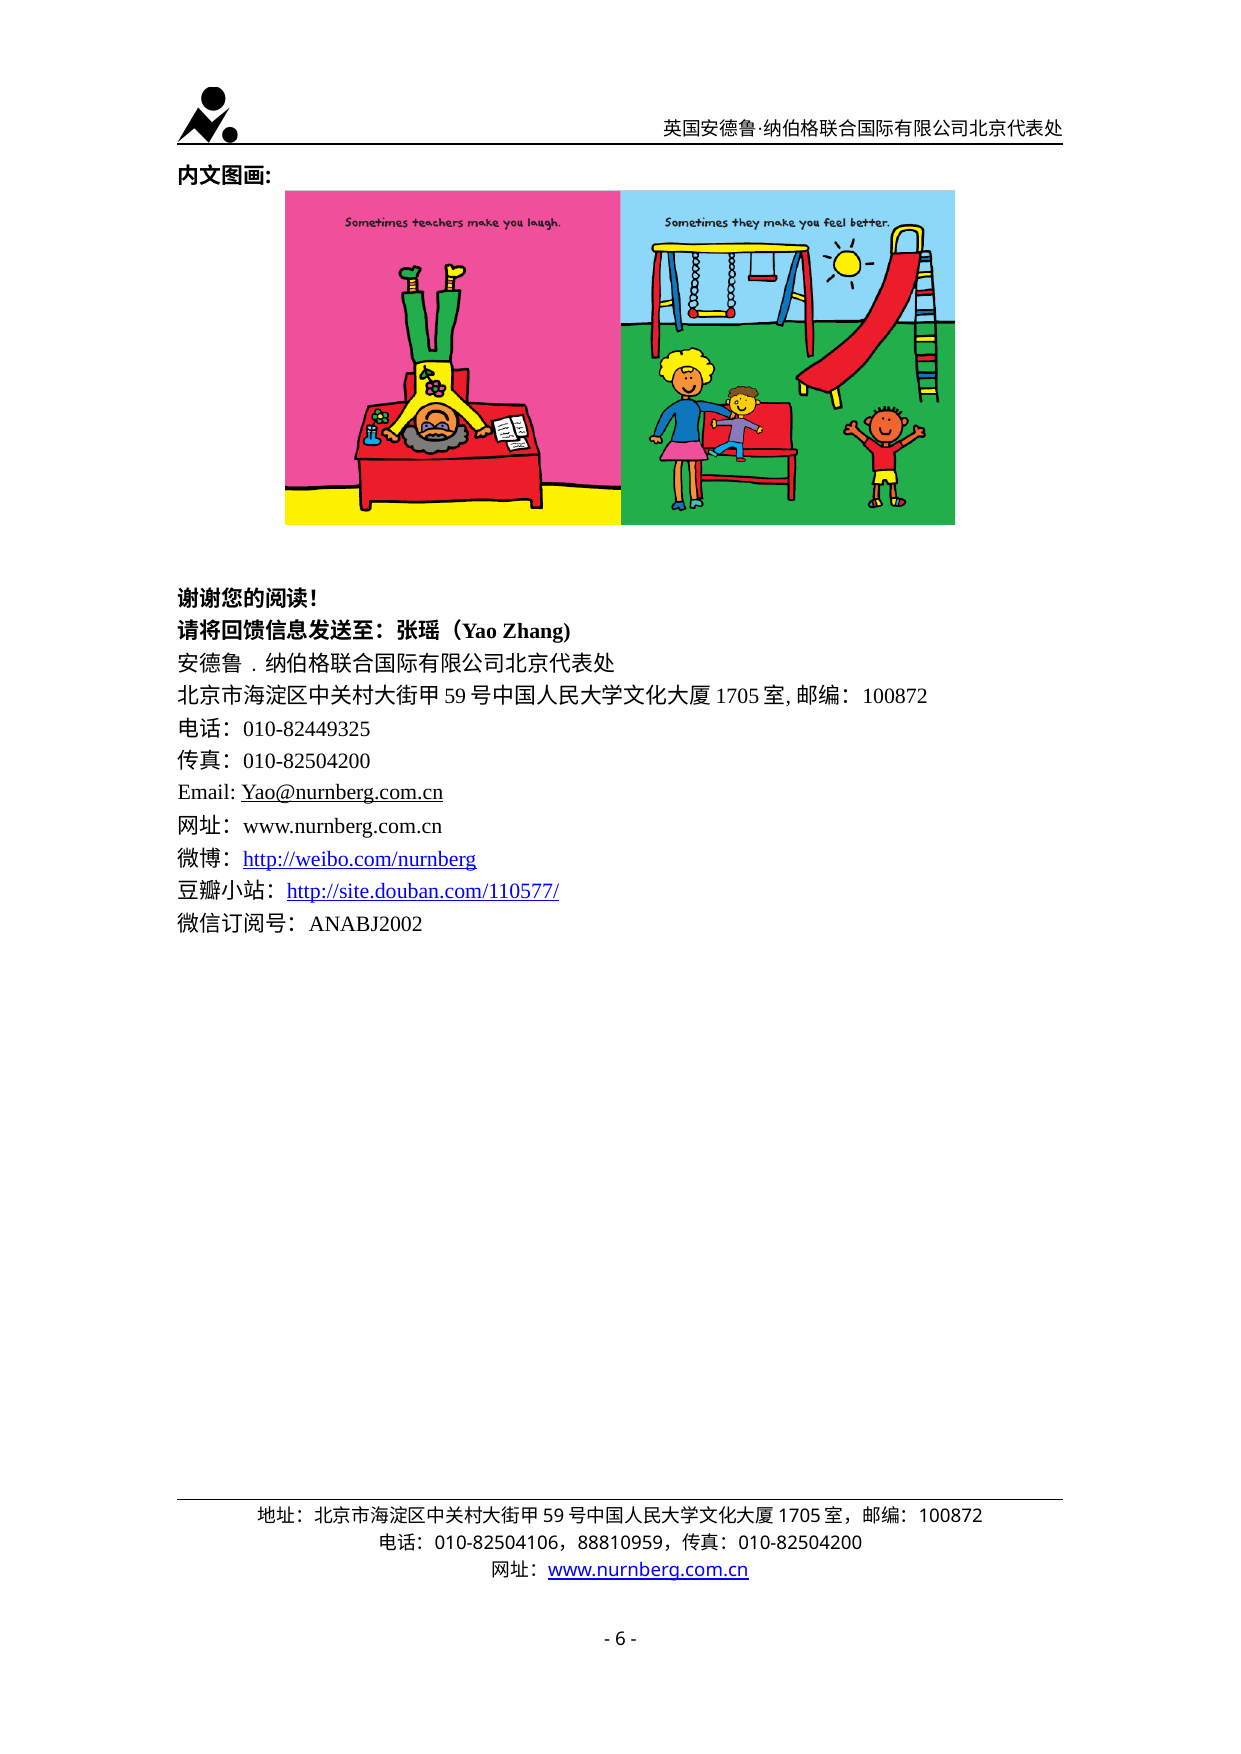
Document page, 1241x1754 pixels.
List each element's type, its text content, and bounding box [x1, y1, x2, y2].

text Email: Yao@nurnberg.com.cn [177, 775, 1063, 808]
picture [177, 87, 238, 143]
text 微博：http://weibo.com/nurnberg [177, 840, 1063, 873]
text 传真：010-82504200 [177, 743, 1063, 775]
text 请将回馈信息发送至：张瑶（Yao Zhang) [177, 613, 1063, 645]
text 北京市海淀区中关村大街甲59号中国人民大学文化大厦1705室, 邮编：100872 电话：010-82449325 [177, 678, 1063, 743]
text 内文图画: [177, 158, 1063, 190]
text 豆瓣小站：http://site.douban.com/110577/ [177, 873, 1063, 905]
picture [285, 190, 956, 525]
text 安德鲁﹒纳伯格联合国际有限公司北京代表处 [177, 645, 1063, 678]
text 微信订阅号：ANABJ2002 [177, 905, 1063, 938]
text 网址：www.nurnberg.com.cn [177, 808, 1063, 840]
text 谢谢您的阅读！ [177, 580, 1063, 613]
